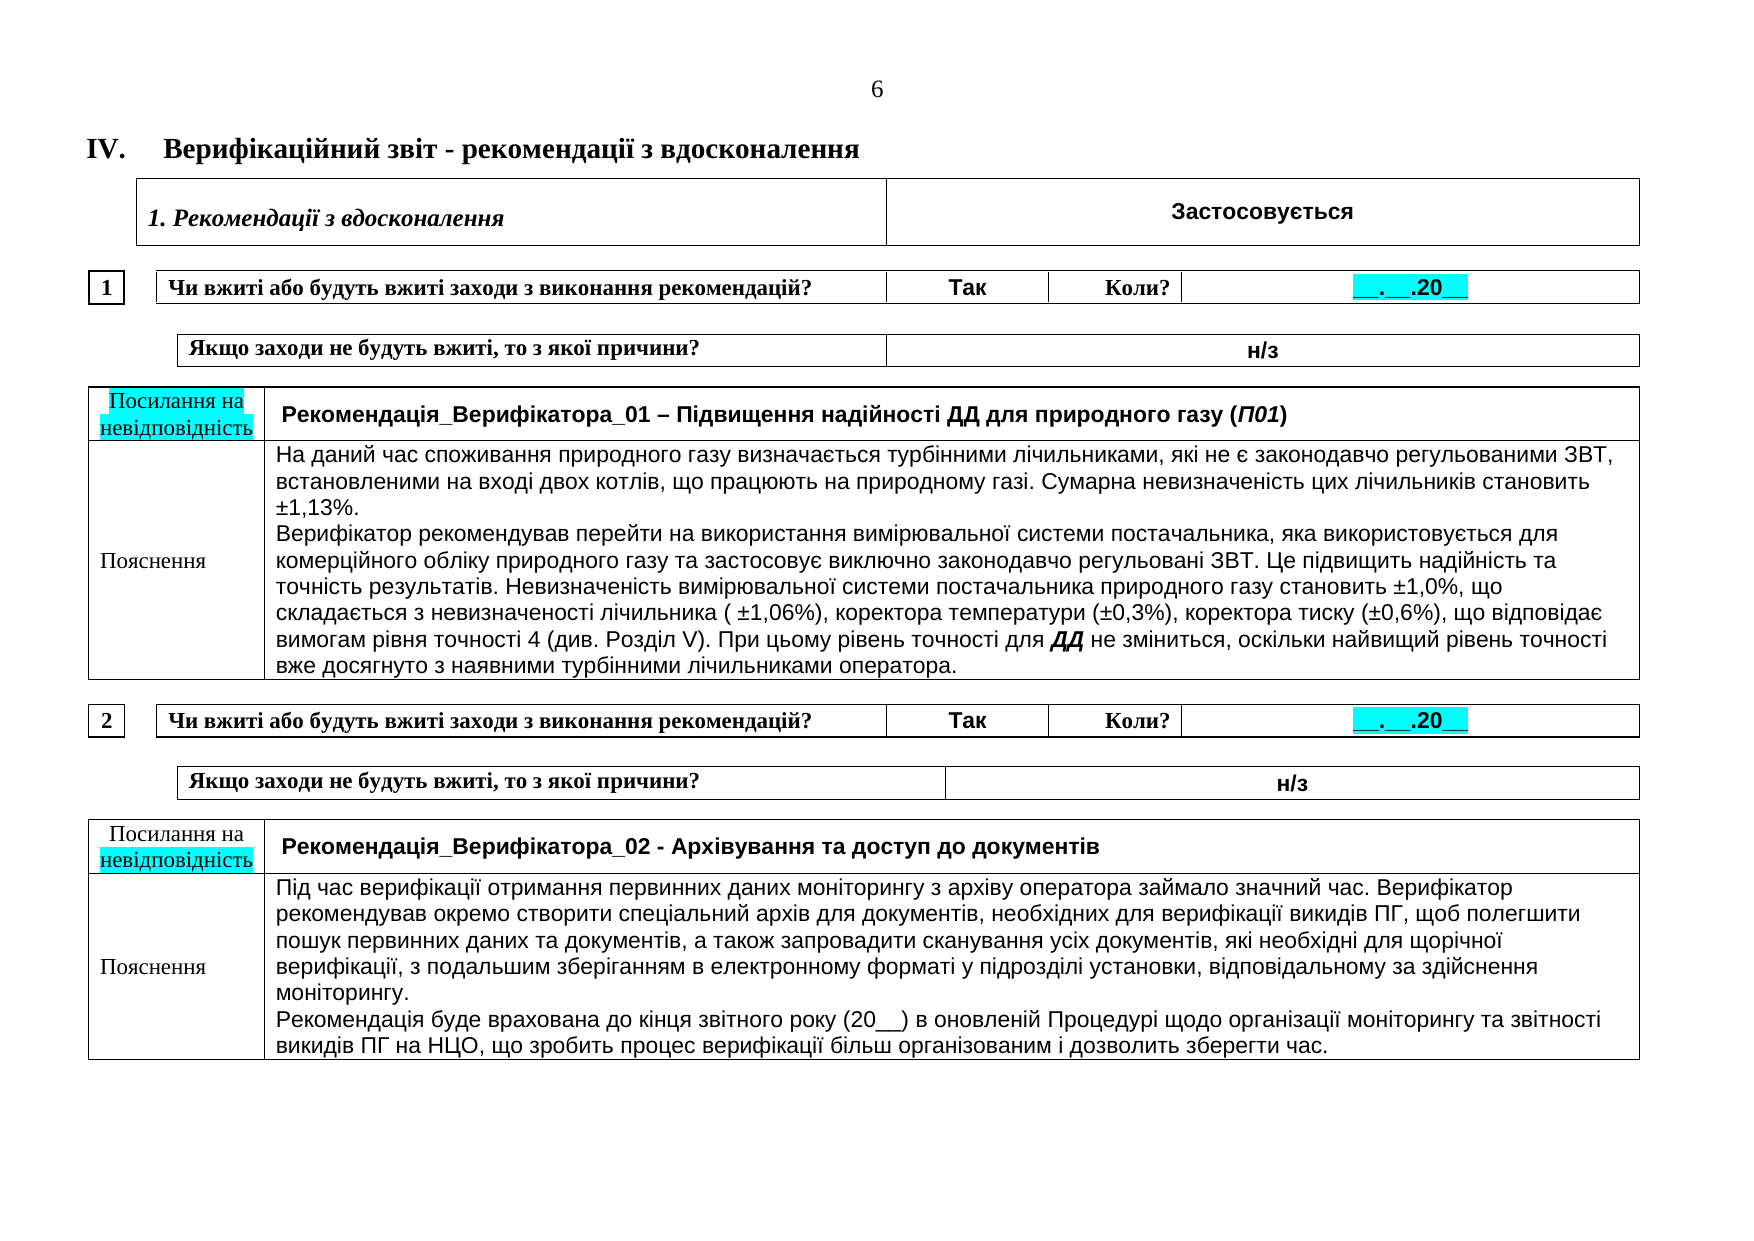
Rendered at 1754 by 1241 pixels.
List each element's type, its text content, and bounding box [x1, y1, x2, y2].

table_header [125, 270, 157, 303]
table_header Рекомендація_Верифікатора_02 - Архівування та доступ до документів [265, 820, 1639, 873]
table_cell Пояснення [89, 441, 264, 678]
table_header __.__.20__ [1181, 271, 1639, 303]
table_header Чи вжиті або будуть вжиті заходи з виконання рекомендацій? [157, 705, 886, 736]
table_cell Пояснення [89, 874, 264, 1058]
table_header Якщо заходи не будуть вжиті, то з якої причини? [178, 335, 886, 366]
table_header н/з [887, 335, 1639, 366]
table_header 2 [89, 705, 124, 736]
table_header Посилання на невідповідність [89, 820, 264, 873]
table_cell Під час верифікації отримання первинних даних моніторингу з архіву оператора займало значний час. Верифікатор рекомендував окремо створити спеціальний архів для документів, необхідних для верифікації викидів ПГ, щоб полегшити пошук первинних даних та документів, а також запровадити сканування усіх документів, які необхідні для щорічної верифікації, з подальшим зберіганням в електронному форматі у підрозділі установки, відповідальному за здійснення моніторингу. Рекомендація буде врахована до кінця звітного року (20__) в оновленій Процедурі щодо організації моніторингу та звітності викидів ПГ на НЦО, що зробить процес верифікації більш організованим і дозволить зберегти час. [265, 874, 1639, 1058]
table_header Чи вжиті або будуть вжиті заходи з виконання рекомендацій? [157, 271, 886, 303]
table_header Рекомендація_Верифікатора_01 – Підвищення надійності ДД для природного газу (П01) [265, 388, 1639, 440]
table_header [125, 704, 156, 736]
table_header Застосовується [887, 179, 1639, 245]
table_header 1. Рекомендації з вдосконалення [137, 179, 886, 245]
table_header Коли? [1049, 271, 1181, 303]
table_header н/з [946, 767, 1639, 799]
table_header Коли? [1049, 705, 1181, 736]
table_header Так [887, 705, 1048, 736]
table_header Так [886, 271, 1048, 303]
list Верифікаційний звіт - рекомендації з вдосконалення [126, 131, 1665, 165]
table_cell На даний час споживання природного газу визначається турбінними лічильниками, які не є законодавчо регульованими ЗВТ, встановленими на вході двох котлів, що працюють на природному газі. Сумарна невизначеність цих лічильників становить ±1,13%. Верифікатор рекомендував перейти на використання вимірювальної системи постачальника, яка використовується для комерційного обліку природного газу та застосовує виключно законодавчо регульовані ЗВТ. Це підвищить надійність та точність результатів. Невизначеність вимірювальної системи постачальника природного газу становить ±1,0%, що складається з невизначеності лічильника ( ±1,06%), коректора температури (±0,3%), коректора тиску (±0,6%), що відповідає вимогам рівня точності 4 (див. Розділ V). При цьому рівень точності для ДД не зміниться, оскільки найвищий рівень точності вже досягнуто з наявними турбінними лічильниками оператора. [265, 441, 1639, 678]
table_header 1 [90, 272, 123, 303]
table_header Якщо заходи не будуть вжиті, то з якої причини? [178, 767, 945, 799]
table_header __.__.20__ [1182, 705, 1639, 736]
